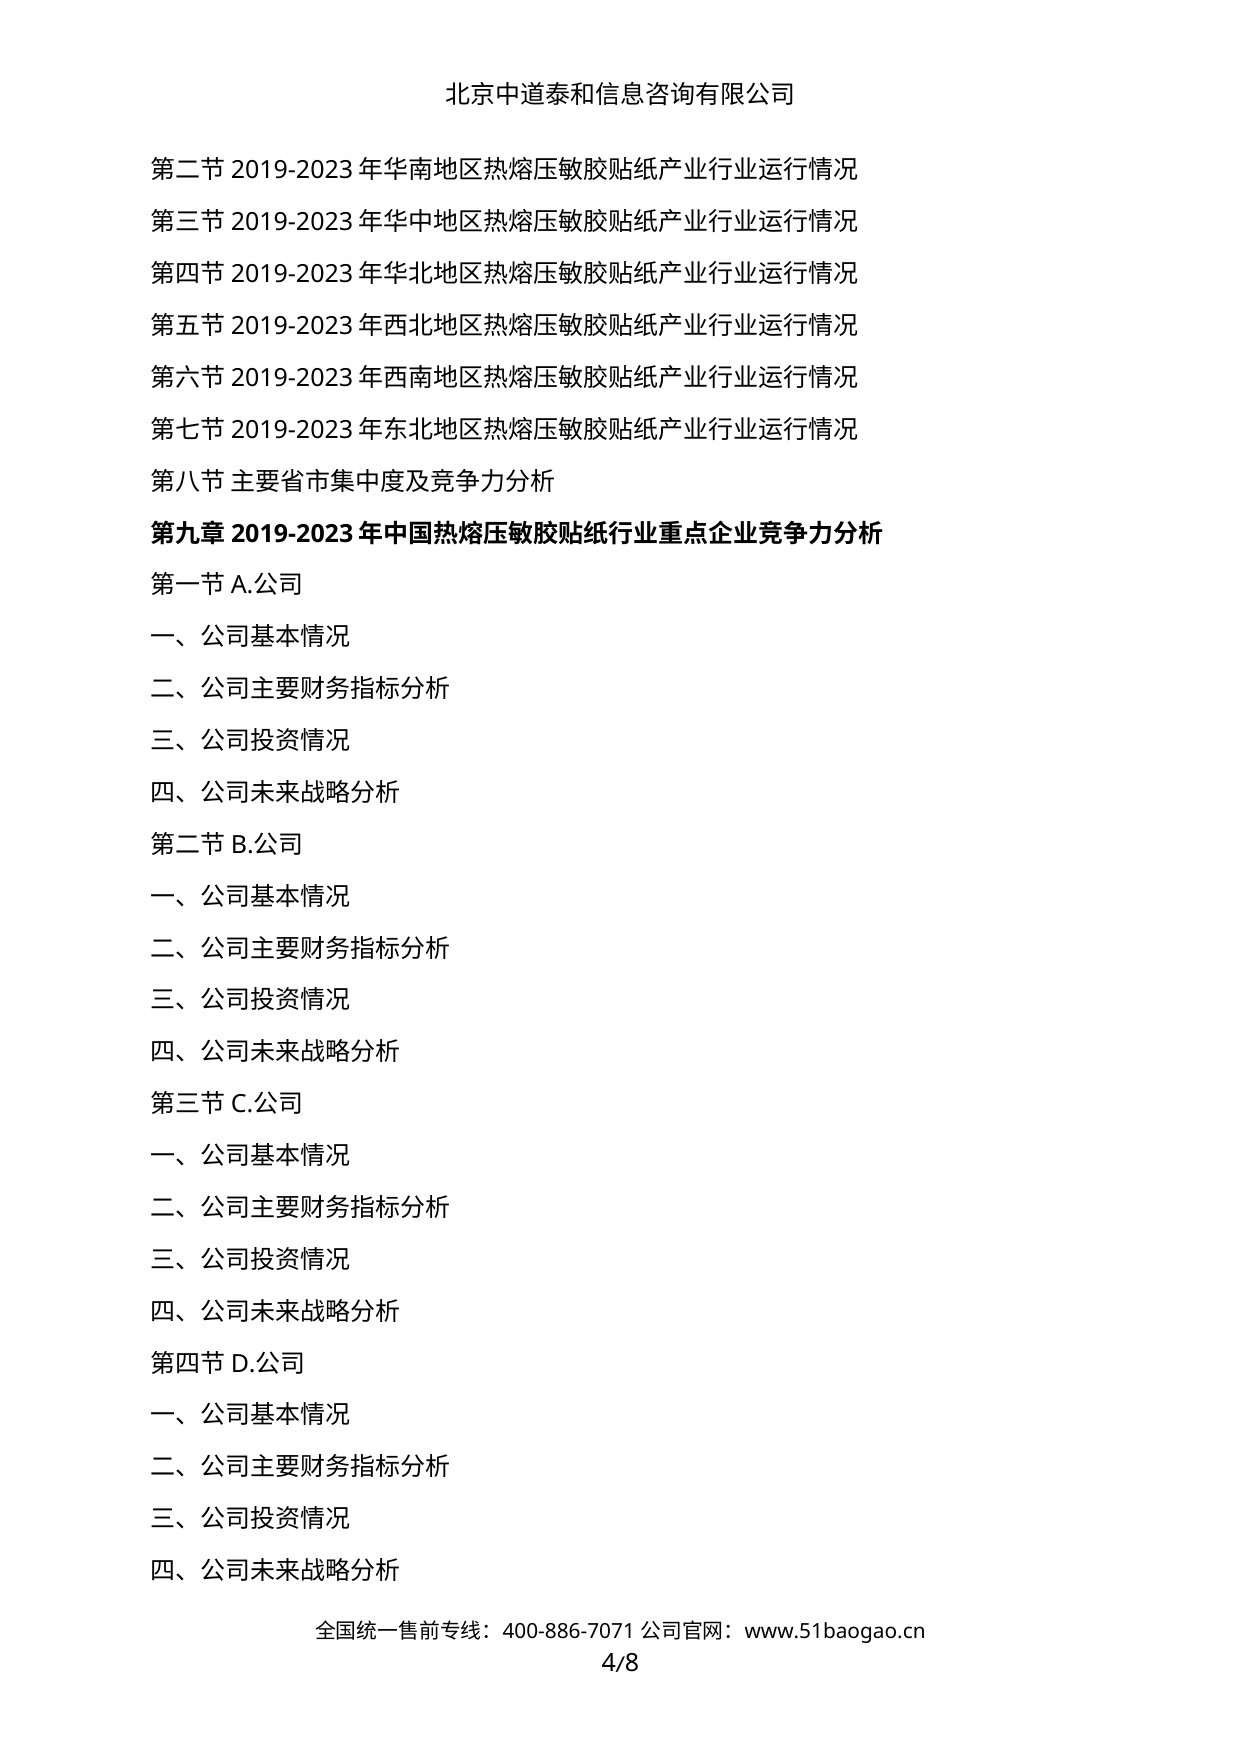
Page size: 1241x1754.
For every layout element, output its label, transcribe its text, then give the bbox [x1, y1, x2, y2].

text 第三节 C.公司 [150, 1084, 1090, 1120]
text 三、公司投资情况 [150, 721, 1090, 757]
text 四、公司未来战略分析 [150, 1291, 1090, 1327]
text 第二节 2019-2023年华南地区热熔压敏胶贴纸产业行业运行情况 [150, 150, 1090, 186]
text 第三节 2019-2023年华中地区热熔压敏胶贴纸产业行业运行情况 [150, 202, 1090, 238]
text 二、公司主要财务指标分析 [150, 669, 1090, 705]
text 第一节 A.公司 [150, 565, 1090, 601]
text 一、公司基本情况 [150, 1395, 1090, 1431]
text 四、公司未来战略分析 [150, 1551, 1090, 1587]
text 第五节 2019-2023年西北地区热熔压敏胶贴纸产业行业运行情况 [150, 306, 1090, 342]
text 二、公司主要财务指标分析 [150, 928, 1090, 964]
text 四、公司未来战略分析 [150, 772, 1090, 809]
text 第四节 2019-2023年华北地区热熔压敏胶贴纸产业行业运行情况 [150, 254, 1090, 290]
text 第九章 2019-2023年中国热熔压敏胶贴纸行业重点企业竞争力分析 [150, 513, 1090, 549]
text 二、公司主要财务指标分析 [150, 1187, 1090, 1224]
text 一、公司基本情况 [150, 1136, 1090, 1172]
text 一、公司基本情况 [150, 617, 1090, 653]
text 四、公司未来战略分析 [150, 1032, 1090, 1068]
text 第八节 主要省市集中度及竞争力分析 [150, 461, 1090, 497]
text 三、公司投资情况 [150, 1239, 1090, 1276]
text 三、公司投资情况 [150, 980, 1090, 1016]
text 第四节 D.公司 [150, 1343, 1090, 1379]
text 一、公司基本情况 [150, 876, 1090, 912]
text 第二节 B.公司 [150, 824, 1090, 861]
text 二、公司主要财务指标分析 [150, 1447, 1090, 1483]
text 第七节 2019-2023年东北地区热熔压敏胶贴纸产业行业运行情况 [150, 409, 1090, 446]
text 第六节 2019-2023年西南地区热熔压敏胶贴纸产业行业运行情况 [150, 357, 1090, 394]
text 三、公司投资情况 [150, 1499, 1090, 1535]
